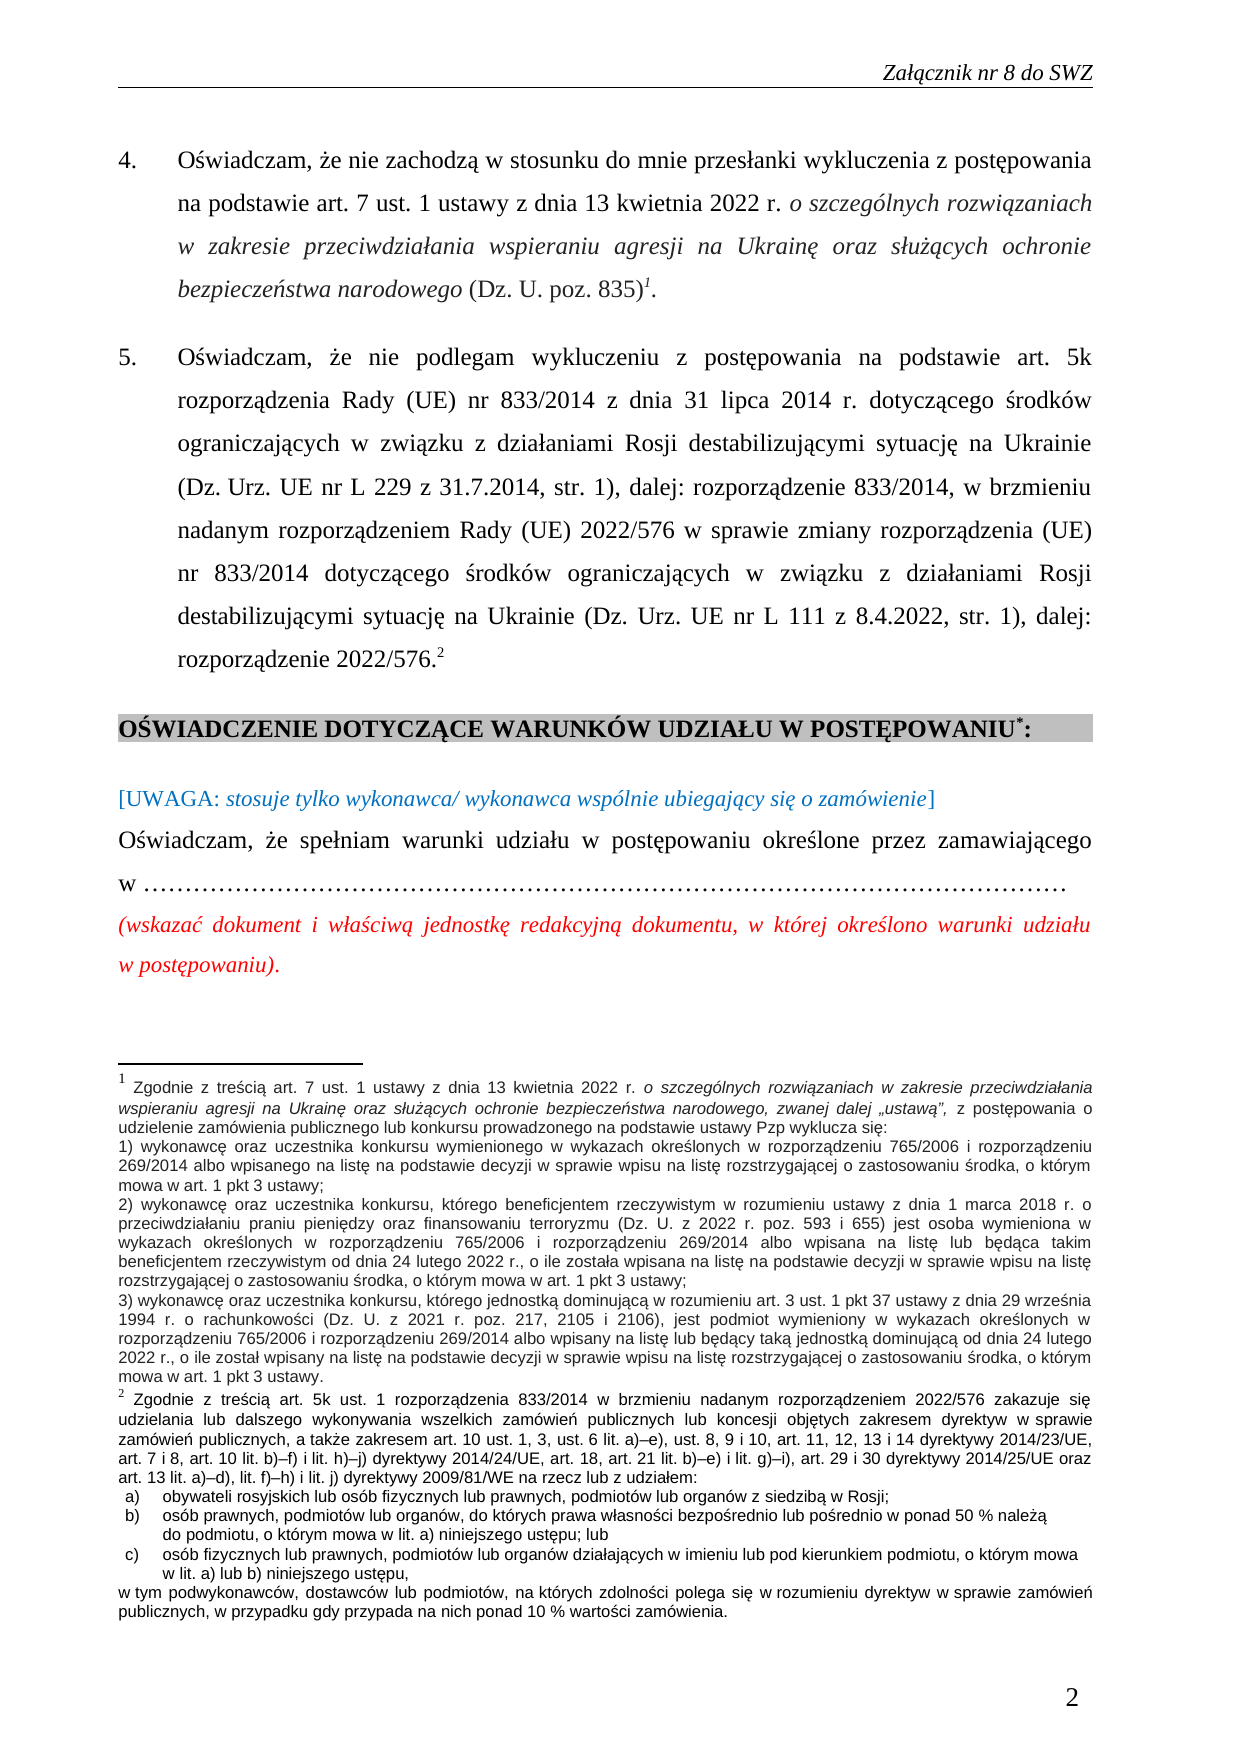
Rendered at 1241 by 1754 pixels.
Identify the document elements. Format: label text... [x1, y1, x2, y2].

text Oświadczam, że spełniam warunki udziału w postępowaniu określone przez zamawiającego w ………………………………………………………………………………………………… [118, 825, 1093, 897]
text [UWAGA: stosuje tylko wykonawca/ wykonawca wspólnie ubiegający się o zamówienie] [118, 786, 1093, 812]
text OŚWIADCZENIE DOTYCZĄCE WARUNKÓW UDZIAŁU W POSTĘPOWANIU*: [118, 714, 1093, 742]
list Oświadczam, że nie podlegam wykluczeniu z postępowania na podstawie art. 5k rozporządzenia Rady (UE) nr 833/2014 z dnia 31 lipca 2014 r. dotyczącego środków ograniczających w związku z działaniami Rosji destabilizującymi sytuację na Ukrainie (Dz. Urz. UE nr L 229 z 31.7.2014, str. 1), dalej: rozporządzenie 833/2014, w brzmieniu nadanym rozporządzeniem Rady (UE) 2022/576 w sprawie zmiany rozporządzenia (UE) nr 833/2014 dotyczącego środków ograniczających w związku z działaniami Rosji destabilizującymi sytuację na Ukrainie (Dz. Urz. UE nr L 111 z 8.4.2022, str. 1), dalej: rozporządzenie 2022/576. [118, 342, 1093, 673]
list Oświadczam, że nie zachodzą w stosunku do mnie przesłanki wykluczenia z postępowania na podstawie art. 7 ust. 1 ustawy z dnia 13 kwietnia 2022 r. o szczególnych rozwiązaniach w zakresie przeciwdziałania wspieraniu agresji na Ukrainę oraz służących ochronie bezpieczeństwa narodowego (Dz. U. poz. 835). [118, 145, 1093, 303]
text (wskazać dokument i właściwą jednostkę redakcyjną dokumentu, w której określono warunki udziału w postępowaniu). [118, 911, 1093, 977]
